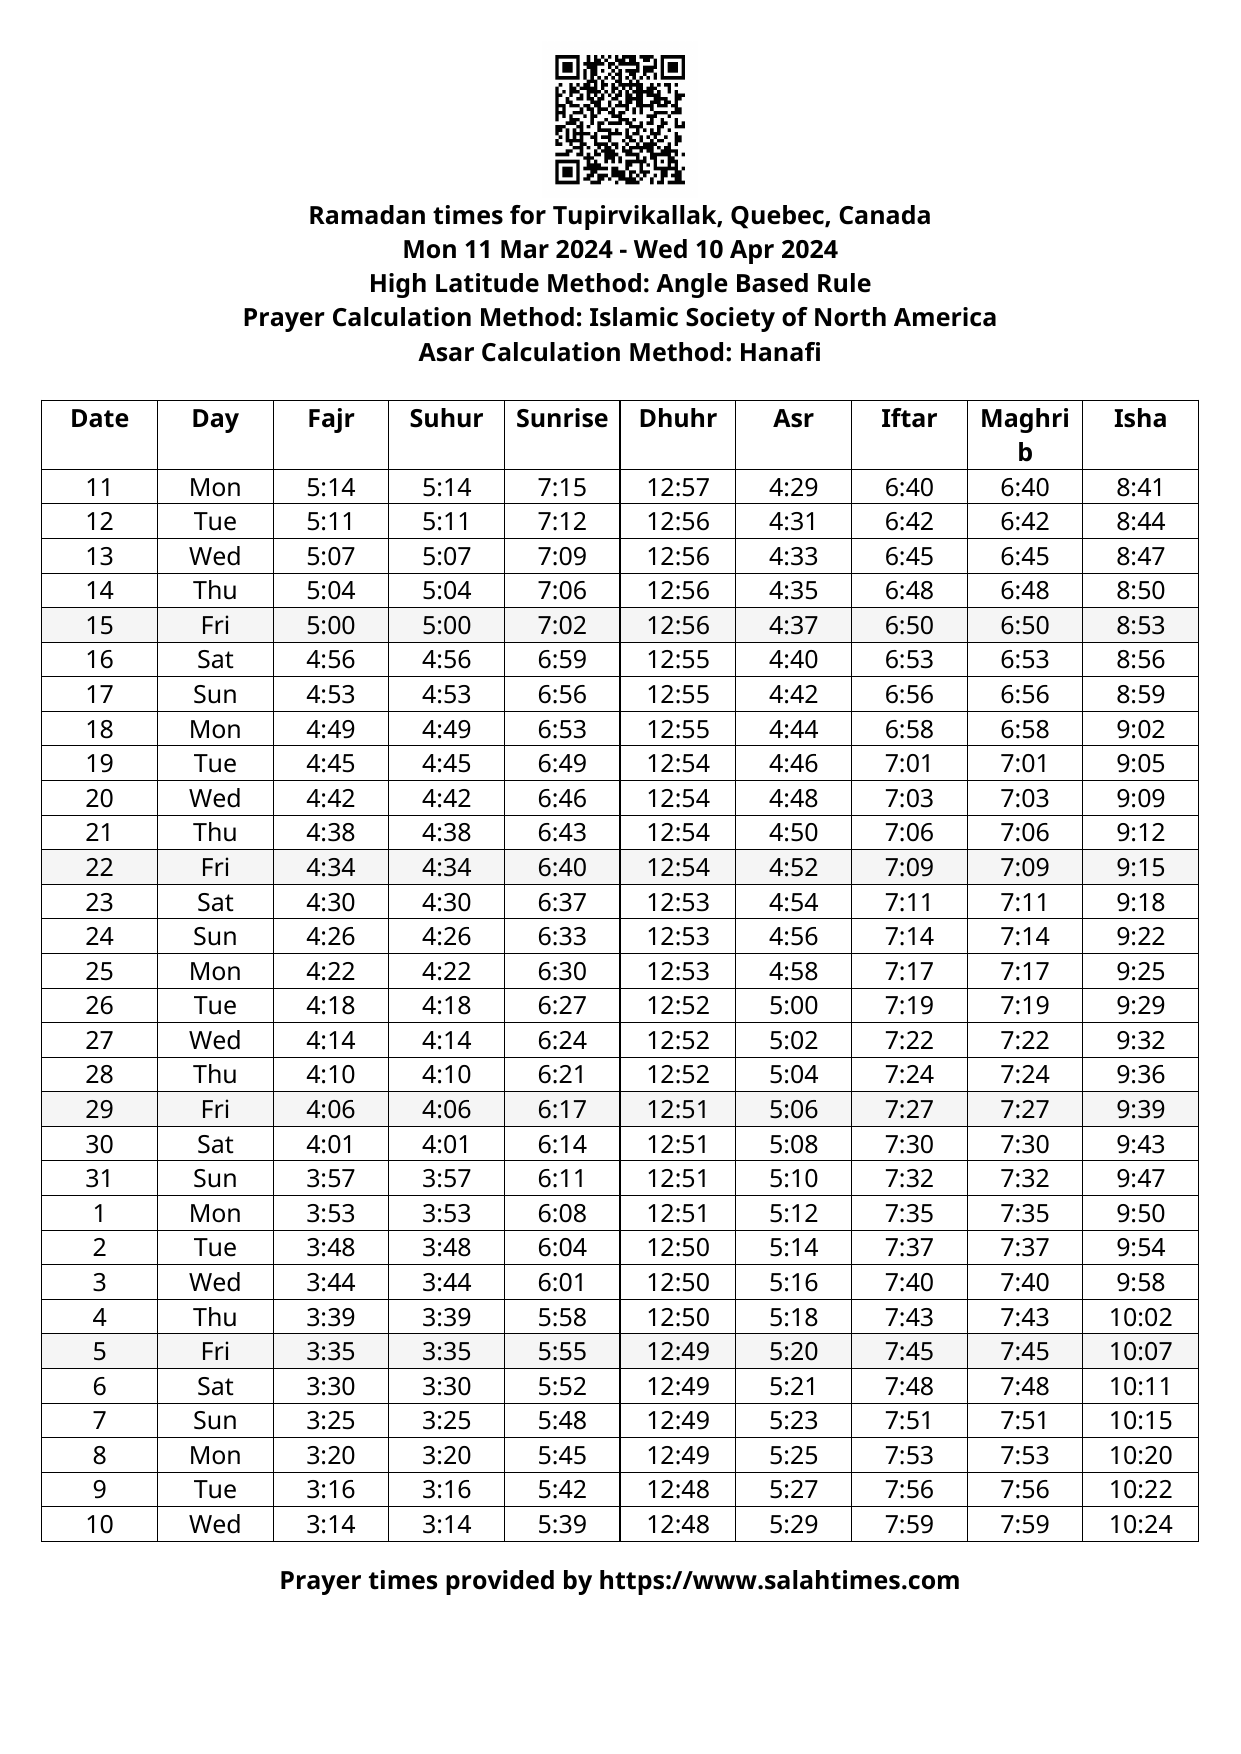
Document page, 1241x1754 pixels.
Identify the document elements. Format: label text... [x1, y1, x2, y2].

table_cell 12:52 [621, 989, 735, 1022]
table_cell 7:14 [968, 919, 1082, 953]
table_cell 7:19 [968, 989, 1082, 1022]
table_cell 4:34 [389, 850, 504, 884]
table_cell Mon [158, 712, 273, 745]
table_cell Wed [158, 1023, 273, 1057]
table_cell 8:50 [1083, 574, 1198, 607]
table_cell 4:18 [274, 989, 388, 1022]
table_cell 12:57 [621, 470, 735, 503]
table_cell 6:53 [968, 643, 1082, 676]
table_cell 5:08 [736, 1127, 851, 1160]
table_cell 4:29 [736, 470, 851, 503]
table_cell 5 [42, 1334, 157, 1368]
table_cell 5:02 [736, 1023, 851, 1057]
table_cell 7:22 [852, 1023, 967, 1057]
table_cell 5:14 [736, 1231, 851, 1264]
table_cell 10:24 [1083, 1507, 1198, 1541]
table_cell 4:42 [389, 781, 504, 814]
table_cell 9:32 [1083, 1023, 1198, 1057]
table_cell 7:59 [968, 1507, 1082, 1541]
table_cell 8:44 [1083, 504, 1198, 538]
table_cell 7:11 [852, 885, 967, 918]
table_cell 6:56 [968, 677, 1082, 711]
picture [542, 41, 699, 198]
text High Latitude Method: Angle Based Rule [42, 266, 1198, 300]
table_cell 7:17 [852, 954, 967, 987]
table_cell 3:30 [274, 1369, 388, 1402]
table_cell 9:12 [1083, 816, 1198, 849]
table_cell 30 [42, 1127, 157, 1160]
table_cell 7:43 [852, 1300, 967, 1333]
table_cell Mon [158, 470, 273, 503]
table_cell 12:51 [621, 1127, 735, 1160]
table_cell 4:56 [736, 919, 851, 953]
table_cell 10:11 [1083, 1369, 1198, 1402]
table_cell 7:45 [852, 1334, 967, 1368]
table_cell 12:52 [621, 1023, 735, 1057]
table_cell 5:45 [505, 1438, 619, 1472]
table_cell 7:40 [852, 1265, 967, 1299]
table_cell 7:37 [968, 1231, 1082, 1264]
table_cell 16 [42, 643, 157, 676]
table_cell 6:59 [505, 643, 619, 676]
table_cell Fri [158, 1092, 273, 1126]
table_cell 4:53 [389, 677, 504, 711]
table_cell 5:00 [274, 608, 388, 642]
table_cell 3:35 [389, 1334, 504, 1368]
table_cell 17 [42, 677, 157, 711]
table_cell 6:40 [505, 850, 619, 884]
table_cell 7:53 [852, 1438, 967, 1472]
table_cell 12:50 [621, 1265, 735, 1299]
table_cell 5:04 [389, 574, 504, 607]
text Prayer Calculation Method: Islamic Society of North America [42, 300, 1198, 334]
table_cell 4:35 [736, 574, 851, 607]
table_cell 6:40 [968, 470, 1082, 503]
table_cell 6:11 [505, 1161, 619, 1195]
table_cell 7:56 [852, 1473, 967, 1506]
table_cell 23 [42, 885, 157, 918]
table_cell 3:35 [274, 1334, 388, 1368]
table_cell 9:29 [1083, 989, 1198, 1022]
table_cell Tue [158, 1231, 273, 1264]
table_cell 3 [42, 1265, 157, 1299]
table_cell 14 [42, 574, 157, 607]
table_cell 9:25 [1083, 954, 1198, 987]
table_cell 9:54 [1083, 1231, 1198, 1264]
table_cell 9:09 [1083, 781, 1198, 814]
table_cell 9:50 [1083, 1196, 1198, 1229]
table_cell 15 [42, 608, 157, 642]
table_cell 10 [42, 1507, 157, 1541]
text Asar Calculation Method: Hanafi [42, 334, 1198, 368]
table_cell 6:48 [968, 574, 1082, 607]
table_cell 6:53 [852, 643, 967, 676]
table_cell 3:48 [274, 1231, 388, 1264]
table_cell 10:22 [1083, 1473, 1198, 1506]
table_cell 3:20 [274, 1438, 388, 1472]
table_cell 9:58 [1083, 1265, 1198, 1299]
table_cell 7:24 [968, 1058, 1082, 1091]
table_cell 5:48 [505, 1404, 619, 1437]
table_cell 8:53 [1083, 608, 1198, 642]
table_cell 12:52 [621, 1058, 735, 1091]
table_cell 4:42 [274, 781, 388, 814]
table_cell 24 [42, 919, 157, 953]
table_cell 9:43 [1083, 1127, 1198, 1160]
table_header Date [42, 401, 157, 469]
table_cell 4:48 [736, 781, 851, 814]
table_cell 12:49 [621, 1404, 735, 1437]
table_cell 7:09 [968, 850, 1082, 884]
table_cell 6:21 [505, 1058, 619, 1091]
table_cell 5:27 [736, 1473, 851, 1506]
table_cell 22 [42, 850, 157, 884]
table_cell Wed [158, 781, 273, 814]
table_cell 3:48 [389, 1231, 504, 1264]
table_header Sunrise [505, 401, 619, 469]
table_cell 6:53 [505, 712, 619, 745]
table_header Isha [1083, 401, 1198, 469]
text Prayer times provided by https://www.salahtimes.com [42, 1563, 1198, 1597]
table_cell 7:01 [968, 746, 1082, 780]
table_cell Sat [158, 643, 273, 676]
table_cell 5:14 [274, 470, 388, 503]
table_cell 3:30 [389, 1369, 504, 1402]
table_cell Thu [158, 574, 273, 607]
table_header Iftar [852, 401, 967, 469]
table_cell 6:49 [505, 746, 619, 780]
table_cell 4:37 [736, 608, 851, 642]
table_cell 7:06 [505, 574, 619, 607]
table_cell 5:00 [736, 989, 851, 1022]
table_cell 5:06 [736, 1092, 851, 1126]
table_cell 3:16 [274, 1473, 388, 1506]
table_cell 7:09 [505, 539, 619, 572]
table_cell 4:45 [274, 746, 388, 780]
table_cell 8:56 [1083, 643, 1198, 676]
table_cell 4:33 [736, 539, 851, 572]
table_cell 6:04 [505, 1231, 619, 1264]
table_cell 6:46 [505, 781, 619, 814]
table_cell 6:33 [505, 919, 619, 953]
table_cell 7:30 [852, 1127, 967, 1160]
table_cell 6:43 [505, 816, 619, 849]
table_cell 4 [42, 1300, 157, 1333]
table_cell 12:50 [621, 1300, 735, 1333]
table_cell 5:29 [736, 1507, 851, 1541]
table_cell 4:34 [274, 850, 388, 884]
table_cell 4:01 [389, 1127, 504, 1160]
table_cell 4:30 [274, 885, 388, 918]
table_cell Mon [158, 954, 273, 987]
table_cell 4:54 [736, 885, 851, 918]
table_cell 6:48 [852, 574, 967, 607]
table_cell 4:31 [736, 504, 851, 538]
table_cell 4:10 [274, 1058, 388, 1091]
table_cell 6 [42, 1369, 157, 1402]
table_cell 5:39 [505, 1507, 619, 1541]
table_cell 4:38 [389, 816, 504, 849]
table_cell Sat [158, 885, 273, 918]
table_cell 12:54 [621, 850, 735, 884]
table_cell Wed [158, 1265, 273, 1299]
table_cell 5:00 [389, 608, 504, 642]
table_cell Sun [158, 677, 273, 711]
table_cell 12 [42, 504, 157, 538]
table_cell 9:15 [1083, 850, 1198, 884]
table_cell 6:42 [852, 504, 967, 538]
table_cell 12:55 [621, 712, 735, 745]
table_cell 9:36 [1083, 1058, 1198, 1091]
table_header Maghrib [968, 401, 1082, 469]
table_cell 18 [42, 712, 157, 745]
table_cell 6:24 [505, 1023, 619, 1057]
table_cell 4:50 [736, 816, 851, 849]
table_cell 5:07 [389, 539, 504, 572]
table_cell 5:12 [736, 1196, 851, 1229]
table_cell 7:19 [852, 989, 967, 1022]
table_cell 4:06 [274, 1092, 388, 1126]
table_cell Fri [158, 850, 273, 884]
table_cell 5:42 [505, 1473, 619, 1506]
table_cell 7:02 [505, 608, 619, 642]
table_cell 6:14 [505, 1127, 619, 1160]
table_cell 27 [42, 1023, 157, 1057]
table_cell 5:55 [505, 1334, 619, 1368]
table_cell 7:27 [968, 1092, 1082, 1126]
table_cell 5:14 [389, 470, 504, 503]
table_cell 6:50 [968, 608, 1082, 642]
table_cell 6:45 [968, 539, 1082, 572]
table_cell 3:39 [274, 1300, 388, 1333]
table_cell 6:17 [505, 1092, 619, 1126]
table_cell 4:49 [274, 712, 388, 745]
table_cell 6:42 [968, 504, 1082, 538]
table_cell 4:56 [389, 643, 504, 676]
table_cell 3:39 [389, 1300, 504, 1333]
table_cell Wed [158, 539, 273, 572]
table_cell Sat [158, 1127, 273, 1160]
table_cell 4:14 [274, 1023, 388, 1057]
table_cell 9:22 [1083, 919, 1198, 953]
table_cell 28 [42, 1058, 157, 1091]
table_cell 7:06 [852, 816, 967, 849]
table_cell 8:47 [1083, 539, 1198, 572]
table_cell 4:26 [274, 919, 388, 953]
table_cell 9:02 [1083, 712, 1198, 745]
table_cell Fri [158, 1334, 273, 1368]
table_cell 7:03 [968, 781, 1082, 814]
table_cell 6:58 [968, 712, 1082, 745]
table_cell Thu [158, 1058, 273, 1091]
table_cell 5:18 [736, 1300, 851, 1333]
table_cell 4:49 [389, 712, 504, 745]
table_cell 7:11 [968, 885, 1082, 918]
table_cell 8 [42, 1438, 157, 1472]
table_header Day [158, 401, 273, 469]
table_cell 5:16 [736, 1265, 851, 1299]
table_cell 3:14 [274, 1507, 388, 1541]
text Mon 11 Mar 2024 - Wed 10 Apr 2024 [42, 232, 1198, 266]
table_cell 9 [42, 1473, 157, 1506]
table_cell 4:40 [736, 643, 851, 676]
table_cell 11 [42, 470, 157, 503]
table_cell 7:17 [968, 954, 1082, 987]
table_cell 7:51 [852, 1404, 967, 1437]
table_header Dhuhr [621, 401, 735, 469]
table_cell 4:53 [274, 677, 388, 711]
table_cell 3:25 [389, 1404, 504, 1437]
table_cell Mon [158, 1196, 273, 1229]
table_header Asr [736, 401, 851, 469]
table_cell 4:52 [736, 850, 851, 884]
table_cell 3:25 [274, 1404, 388, 1437]
table_cell 7:27 [852, 1092, 967, 1126]
table_cell 3:53 [274, 1196, 388, 1229]
table_cell 4:06 [389, 1092, 504, 1126]
table_cell 12:53 [621, 954, 735, 987]
table_cell 6:56 [505, 677, 619, 711]
table_cell 12:54 [621, 781, 735, 814]
table_cell 12:51 [621, 1161, 735, 1195]
table_cell 12:48 [621, 1473, 735, 1506]
table_cell 7:14 [852, 919, 967, 953]
table_cell 5:58 [505, 1300, 619, 1333]
table_cell 5:11 [389, 504, 504, 538]
table_cell 4:01 [274, 1127, 388, 1160]
table_cell 6:37 [505, 885, 619, 918]
table_cell 26 [42, 989, 157, 1022]
table_cell 4:45 [389, 746, 504, 780]
table_cell 7:35 [852, 1196, 967, 1229]
table_cell 5:04 [736, 1058, 851, 1091]
table_cell 6:50 [852, 608, 967, 642]
table_cell 4:46 [736, 746, 851, 780]
table_cell 6:30 [505, 954, 619, 987]
table_cell Tue [158, 1473, 273, 1506]
table_cell 12:54 [621, 816, 735, 849]
table_cell 9:39 [1083, 1092, 1198, 1126]
table_cell Sun [158, 919, 273, 953]
table_cell 4:26 [389, 919, 504, 953]
table_cell 10:02 [1083, 1300, 1198, 1333]
table_cell 7:51 [968, 1404, 1082, 1437]
table_cell 6:40 [852, 470, 967, 503]
table_cell 10:15 [1083, 1404, 1198, 1437]
table_cell 5:21 [736, 1369, 851, 1402]
table_cell 3:44 [274, 1265, 388, 1299]
table_cell 4:30 [389, 885, 504, 918]
table_cell 3:16 [389, 1473, 504, 1506]
table_cell 25 [42, 954, 157, 987]
table_cell 7:53 [968, 1438, 1082, 1472]
table_cell 12:50 [621, 1231, 735, 1264]
table_cell 12:49 [621, 1369, 735, 1402]
table_cell Thu [158, 816, 273, 849]
table_cell 6:08 [505, 1196, 619, 1229]
table_cell 7:03 [852, 781, 967, 814]
table_cell 12:56 [621, 574, 735, 607]
table_cell 9:05 [1083, 746, 1198, 780]
table_cell 9:47 [1083, 1161, 1198, 1195]
table_cell 7:15 [505, 470, 619, 503]
table_cell 12:55 [621, 677, 735, 711]
table_cell 31 [42, 1161, 157, 1195]
table_cell 12:48 [621, 1507, 735, 1541]
table_cell 7:32 [968, 1161, 1082, 1195]
table_cell 9:18 [1083, 885, 1198, 918]
table_cell 13 [42, 539, 157, 572]
table_cell 3:14 [389, 1507, 504, 1541]
table_cell 12:53 [621, 919, 735, 953]
table_cell 7:06 [968, 816, 1082, 849]
table_cell 21 [42, 816, 157, 849]
table_cell 10:07 [1083, 1334, 1198, 1368]
table_cell 20 [42, 781, 157, 814]
table_cell 4:56 [274, 643, 388, 676]
table_cell 7:32 [852, 1161, 967, 1195]
table_cell 7:45 [968, 1334, 1082, 1368]
table_cell 4:18 [389, 989, 504, 1022]
table_cell 29 [42, 1092, 157, 1126]
table_cell 6:58 [852, 712, 967, 745]
table_cell 7:35 [968, 1196, 1082, 1229]
table_cell 5:11 [274, 504, 388, 538]
table_cell 7:09 [852, 850, 967, 884]
table_cell 12:56 [621, 539, 735, 572]
table_cell 5:07 [274, 539, 388, 572]
table_cell 4:44 [736, 712, 851, 745]
text Ramadan times for Tupirvikallak, Quebec, Canada [42, 198, 1198, 232]
table_cell Sun [158, 1161, 273, 1195]
table_cell Thu [158, 1300, 273, 1333]
table_cell 12:53 [621, 885, 735, 918]
table_cell 7:48 [968, 1369, 1082, 1402]
table_cell 12:56 [621, 504, 735, 538]
table_cell 5:52 [505, 1369, 619, 1402]
table_cell 12:51 [621, 1196, 735, 1229]
table_cell Mon [158, 1438, 273, 1472]
table_cell 7:24 [852, 1058, 967, 1091]
table_cell Wed [158, 1507, 273, 1541]
table_header Fajr [274, 401, 388, 469]
table_cell Sun [158, 1404, 273, 1437]
table_cell 7:43 [968, 1300, 1082, 1333]
table_cell 5:20 [736, 1334, 851, 1368]
table_cell Tue [158, 746, 273, 780]
table_cell 8:41 [1083, 470, 1198, 503]
table_cell 19 [42, 746, 157, 780]
table_cell 4:22 [274, 954, 388, 987]
table_cell 4:10 [389, 1058, 504, 1091]
table_cell 12:55 [621, 643, 735, 676]
table_cell 12:49 [621, 1334, 735, 1368]
table_cell 10:20 [1083, 1438, 1198, 1472]
table_cell 7:59 [852, 1507, 967, 1541]
table_cell 7:37 [852, 1231, 967, 1264]
table_cell 7:48 [852, 1369, 967, 1402]
table_cell 12:56 [621, 608, 735, 642]
table_cell 4:14 [389, 1023, 504, 1057]
table_cell Sat [158, 1369, 273, 1402]
table_cell 7:22 [968, 1023, 1082, 1057]
table_cell 12:49 [621, 1438, 735, 1472]
table_header Suhur [389, 401, 504, 469]
table_cell 2 [42, 1231, 157, 1264]
table_cell 3:57 [389, 1161, 504, 1195]
table_cell 12:54 [621, 746, 735, 780]
table_cell 7:56 [968, 1473, 1082, 1506]
table_cell 4:22 [389, 954, 504, 987]
table_cell 5:04 [274, 574, 388, 607]
table_cell 4:42 [736, 677, 851, 711]
table_cell 7:12 [505, 504, 619, 538]
table_cell 7:30 [968, 1127, 1082, 1160]
table_cell 4:58 [736, 954, 851, 987]
table_cell 3:44 [389, 1265, 504, 1299]
table_cell Fri [158, 608, 273, 642]
table_cell Tue [158, 504, 273, 538]
table_cell 12:51 [621, 1092, 735, 1126]
table_cell 5:23 [736, 1404, 851, 1437]
table_cell 6:27 [505, 989, 619, 1022]
table_cell 4:38 [274, 816, 388, 849]
table_cell 6:56 [852, 677, 967, 711]
table_cell 3:53 [389, 1196, 504, 1229]
table_cell 8:59 [1083, 677, 1198, 711]
table_cell 3:20 [389, 1438, 504, 1472]
table_cell 1 [42, 1196, 157, 1229]
table_cell 7 [42, 1404, 157, 1437]
table_cell 5:10 [736, 1161, 851, 1195]
table_cell Tue [158, 989, 273, 1022]
table_cell 3:57 [274, 1161, 388, 1195]
table_cell 7:40 [968, 1265, 1082, 1299]
table_cell 7:01 [852, 746, 967, 780]
table_cell 5:25 [736, 1438, 851, 1472]
table_cell 6:45 [852, 539, 967, 572]
table_cell 6:01 [505, 1265, 619, 1299]
